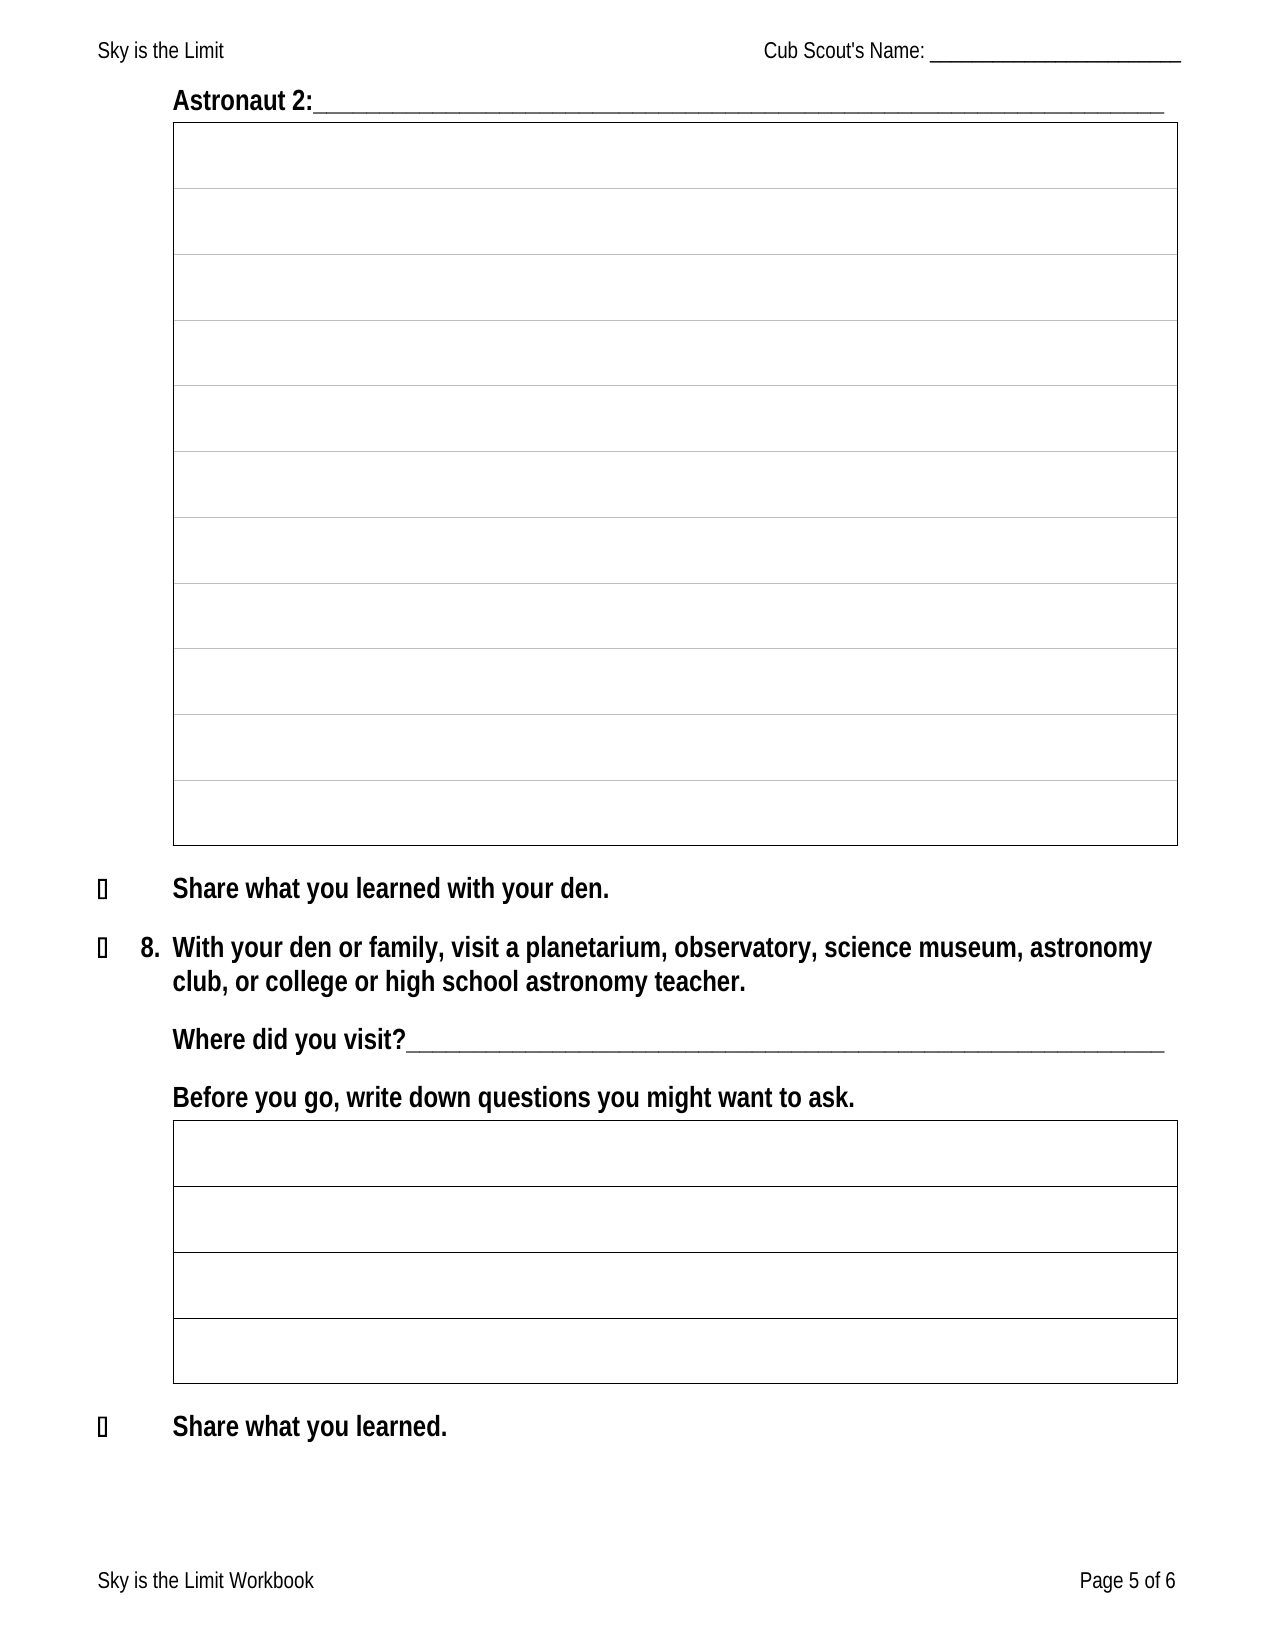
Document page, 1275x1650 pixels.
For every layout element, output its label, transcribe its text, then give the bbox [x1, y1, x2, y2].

table_cell [174, 1319, 1177, 1383]
table_cell [174, 386, 1177, 451]
text Share what you learned with your den. [97, 871, 1177, 905]
table_cell [174, 1187, 1177, 1252]
text Astronaut 2: [97, 83, 1177, 116]
table_cell [174, 781, 1177, 845]
table_cell [174, 649, 1177, 714]
text Before you go, write down questions you might want to ask. [97, 1081, 1177, 1114]
table_header [174, 123, 1177, 188]
text Where did you visit? [97, 1022, 1177, 1056]
table_cell [174, 584, 1177, 648]
table_cell [174, 715, 1177, 779]
text 8. With your den or family, visit a planetarium, observatory, science museum, astronomy club, or college or high school astronomy teacher. [97, 930, 1177, 997]
table_cell [174, 1253, 1177, 1317]
table_cell [174, 189, 1177, 254]
table_cell [174, 321, 1177, 385]
table_header [174, 1121, 1177, 1186]
table_cell [174, 518, 1177, 582]
table_cell [174, 452, 1177, 517]
table_cell [174, 255, 1177, 319]
text Share what you learned. [97, 1409, 1177, 1443]
